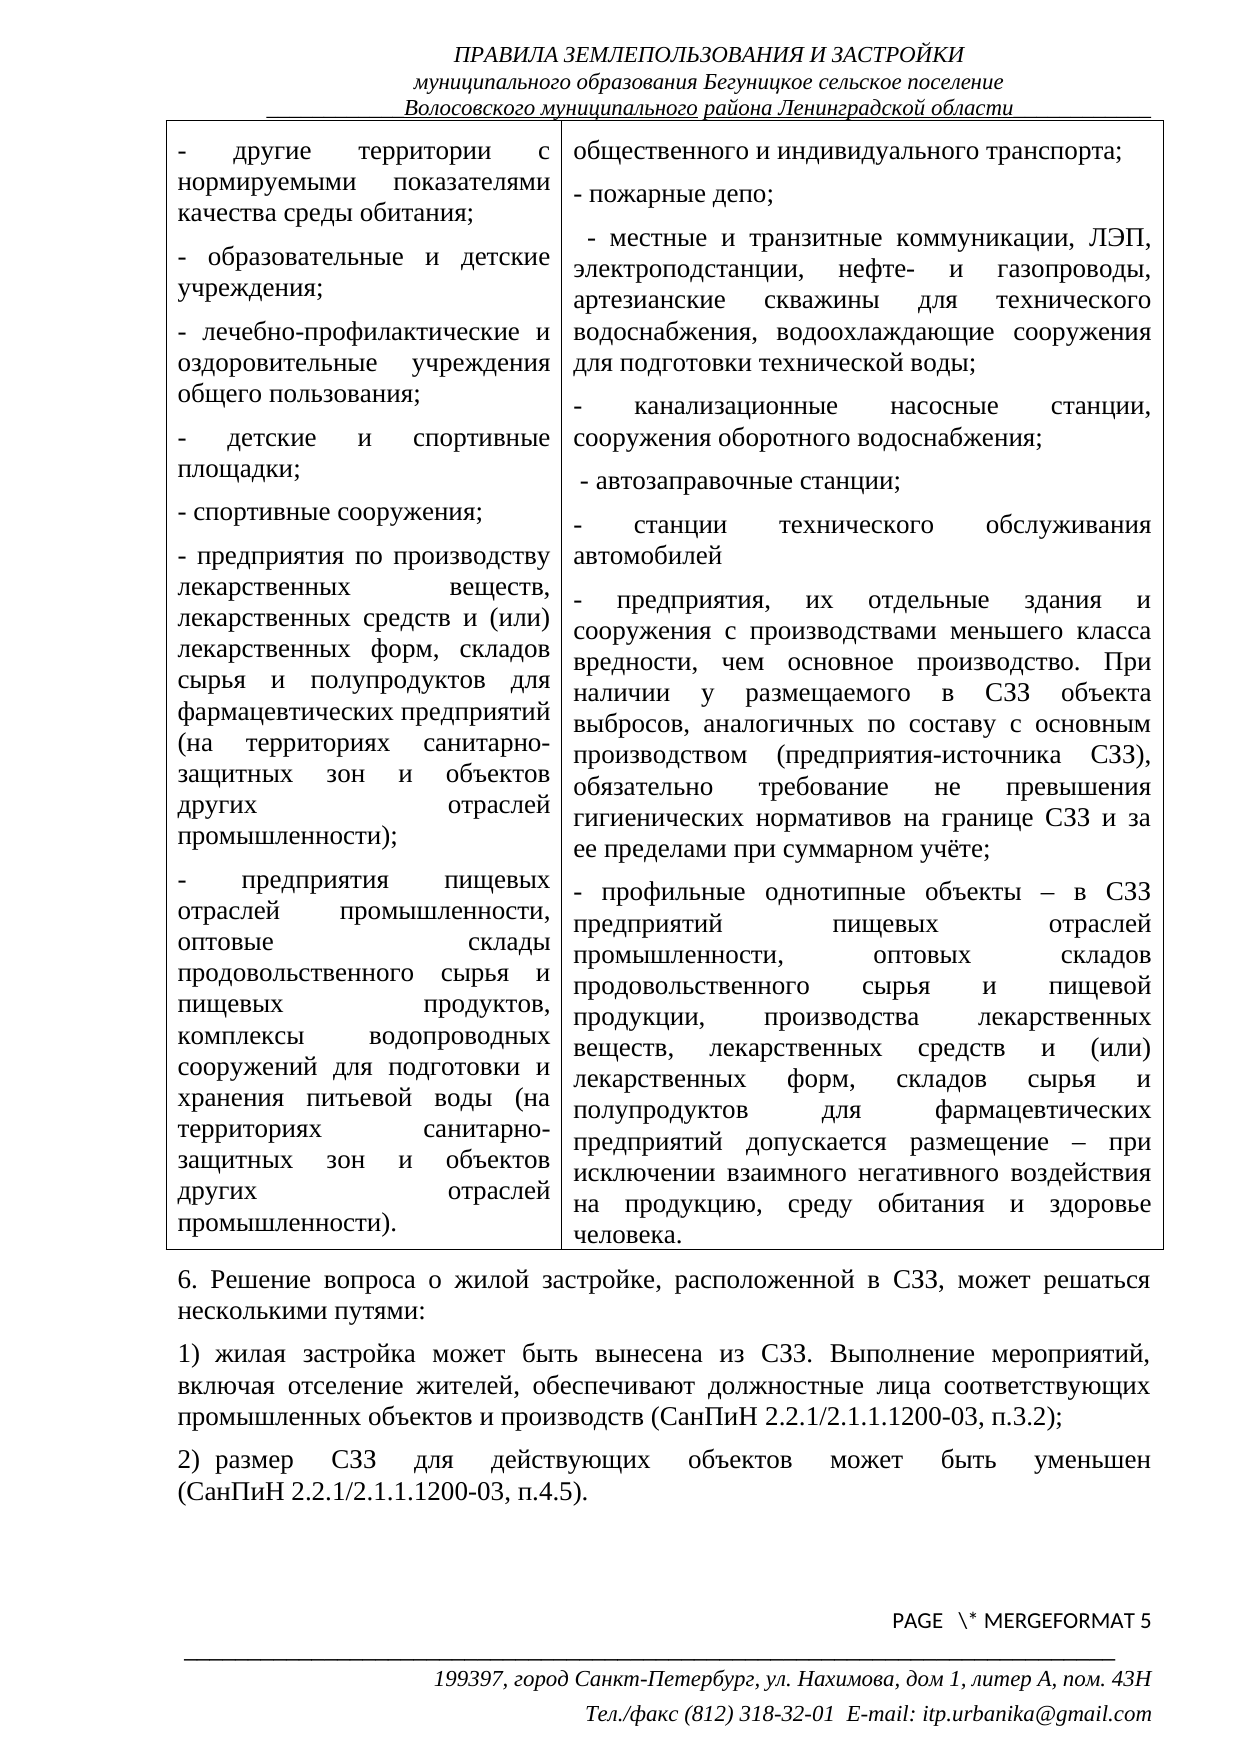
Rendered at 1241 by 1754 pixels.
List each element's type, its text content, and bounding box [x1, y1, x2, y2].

text 6. Решение вопроса о жилой застройке, расположенной в СЗЗ, может решаться несколькими путями: [177, 1263, 1152, 1325]
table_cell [167, 121, 561, 1249]
list размер СЗЗ для действующих объектов может быть уменьшен (СанПиН 2.2.1/2.1.1.1200-03, п.4.5). [177, 1443, 1152, 1506]
list жилая застройка может быть вынесена из СЗЗ. Выполнение мероприятий, включая отселение жителей, обеспечивают должностные лица соответствующих промышленных объектов и производств (СанПиН 2.2.1/2.1.1.1200-03, п.3.2); [177, 1338, 1152, 1431]
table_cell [562, 121, 1163, 1249]
